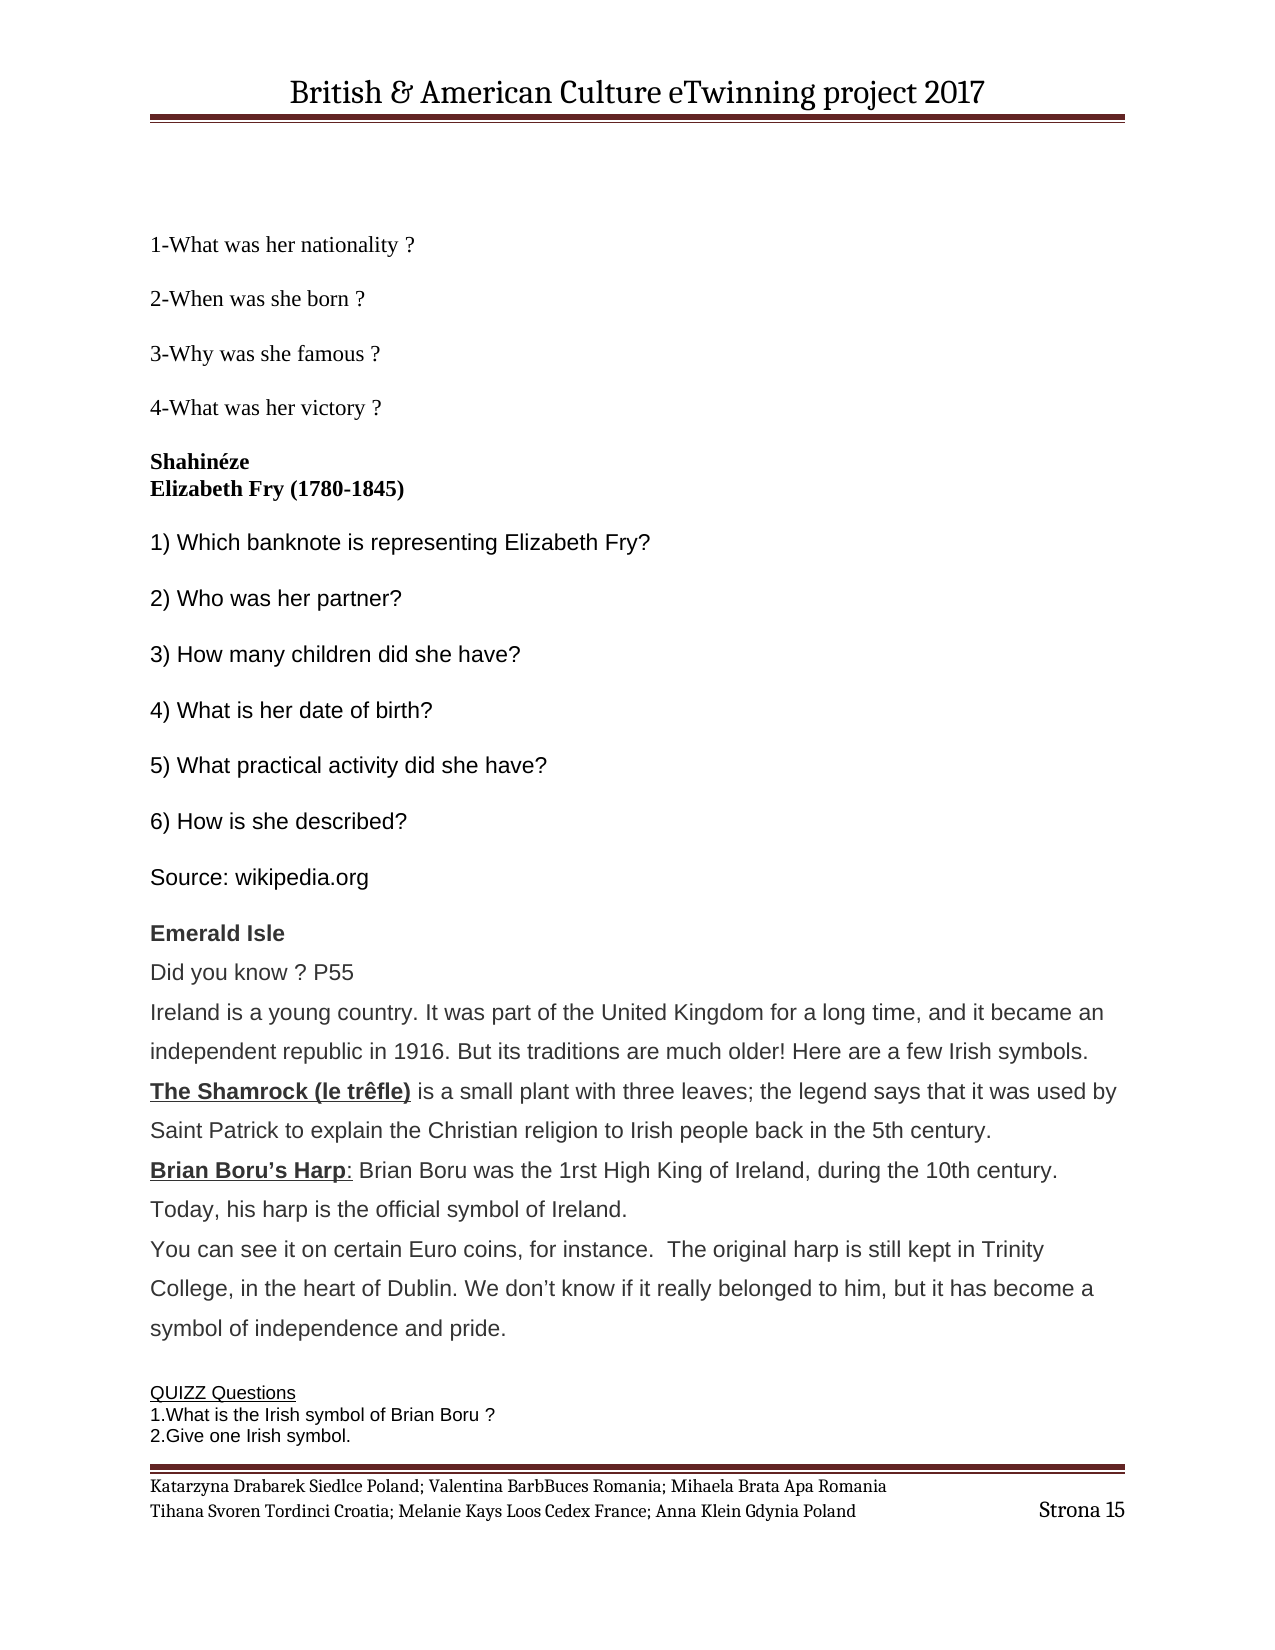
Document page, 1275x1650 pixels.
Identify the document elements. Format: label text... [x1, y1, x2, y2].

text Did you know ? P55 [150, 959, 1125, 986]
text Elizabeth Fry (1780-1845) [150, 475, 1125, 501]
text Brian Boru’s Harp: Brian Boru was the 1rst High King of Ireland, during the 10th century. Today, his harp is the official symbol of Ireland. [150, 1157, 1125, 1223]
text 4) What is her date of birth? [150, 697, 1125, 723]
text 2-When was she born ? [150, 285, 1125, 312]
text 5) What practical activity did she have? [150, 752, 1125, 779]
text 4-What was her victory ? [150, 394, 1125, 420]
text Shahinéze [150, 448, 1125, 475]
text 6) How is she described? [150, 808, 1125, 834]
text QUIZZ Questions [150, 1382, 1125, 1404]
text The Shamrock (le trêfle) is a small plant with three leaves; the legend says that it was used by Saint Patrick to explain the Christian religion to Irish people back in the 5th century. [150, 1078, 1125, 1144]
text Ireland is a young country. It was part of the United Kingdom for a long time, and it became an independent republic in 1916. But its traditions are much older! Here are a few Irish symbols. [150, 999, 1125, 1065]
text Emerald Isle [150, 920, 1125, 946]
text 1) Which banknote is representing Elizabeth Fry? [150, 529, 1125, 555]
text You can see it on certain Euro coins, for instance. The original harp is still kept in Trinity College, in the heart of Dublin. We don’t know if it really belonged to him, but it has become a symbol of independence and pride. [150, 1236, 1125, 1341]
text Source: wikipedia.org [150, 864, 1125, 890]
text 2) Who was her partner? [150, 585, 1125, 611]
text 1-What was her nationality ? [150, 231, 1125, 257]
text 3-Why was she famous ? [150, 339, 1125, 366]
text 1.What is the Irish symbol of Brian Boru ? [150, 1404, 1125, 1425]
text 3) How many children did she have? [150, 641, 1125, 667]
text 2.Give one Irish symbol. [150, 1425, 1125, 1447]
